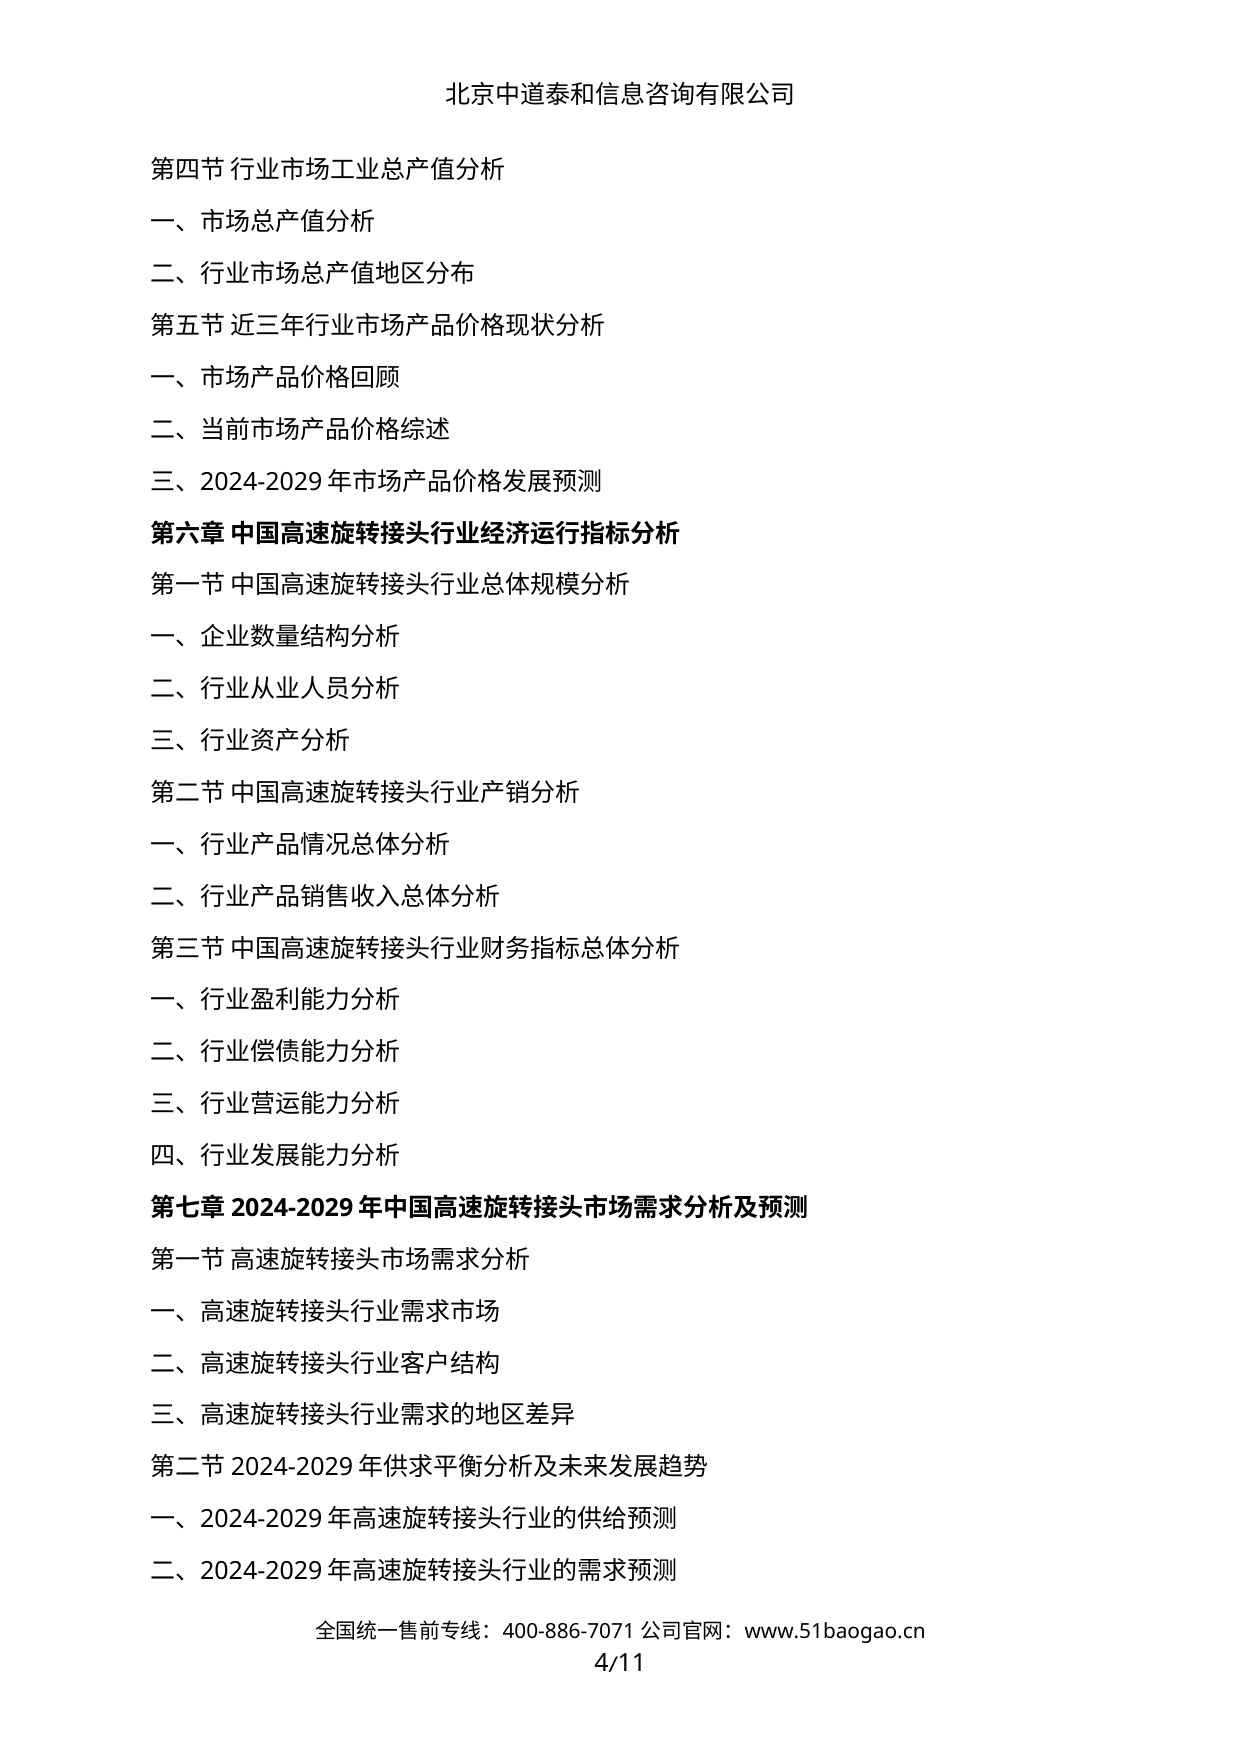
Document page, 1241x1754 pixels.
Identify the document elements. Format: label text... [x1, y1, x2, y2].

text 第二节 2024-2029年供求平衡分析及未来发展趋势 [150, 1447, 1090, 1483]
text 四、行业发展能力分析 [150, 1136, 1090, 1172]
text 第二节 中国高速旋转接头行业产销分析 [150, 772, 1090, 809]
text 一、2024-2029年高速旋转接头行业的供给预测 [150, 1499, 1090, 1535]
text 第六章 中国高速旋转接头行业经济运行指标分析 [150, 513, 1090, 549]
text 三、行业资产分析 [150, 721, 1090, 757]
text 一、企业数量结构分析 [150, 617, 1090, 653]
text 第一节 高速旋转接头市场需求分析 [150, 1239, 1090, 1276]
text 第七章 2024-2029年中国高速旋转接头市场需求分析及预测 [150, 1187, 1090, 1224]
text 一、高速旋转接头行业需求市场 [150, 1291, 1090, 1327]
text 二、行业偿债能力分析 [150, 1032, 1090, 1068]
text 二、行业市场总产值地区分布 [150, 254, 1090, 290]
text 一、市场总产值分析 [150, 202, 1090, 238]
text 三、行业营运能力分析 [150, 1084, 1090, 1120]
text 第五节 近三年行业市场产品价格现状分析 [150, 306, 1090, 342]
text 二、2024-2029年高速旋转接头行业的需求预测 [150, 1551, 1090, 1587]
text 一、行业产品情况总体分析 [150, 824, 1090, 861]
text 三、2024-2029年市场产品价格发展预测 [150, 461, 1090, 497]
text 第四节 行业市场工业总产值分析 [150, 150, 1090, 186]
text 二、行业从业人员分析 [150, 669, 1090, 705]
text 第一节 中国高速旋转接头行业总体规模分析 [150, 565, 1090, 601]
text 二、行业产品销售收入总体分析 [150, 876, 1090, 912]
text 二、当前市场产品价格综述 [150, 409, 1090, 446]
text 一、行业盈利能力分析 [150, 980, 1090, 1016]
text 第三节 中国高速旋转接头行业财务指标总体分析 [150, 928, 1090, 964]
text 一、市场产品价格回顾 [150, 357, 1090, 394]
text 三、高速旋转接头行业需求的地区差异 [150, 1395, 1090, 1431]
text 二、高速旋转接头行业客户结构 [150, 1343, 1090, 1379]
